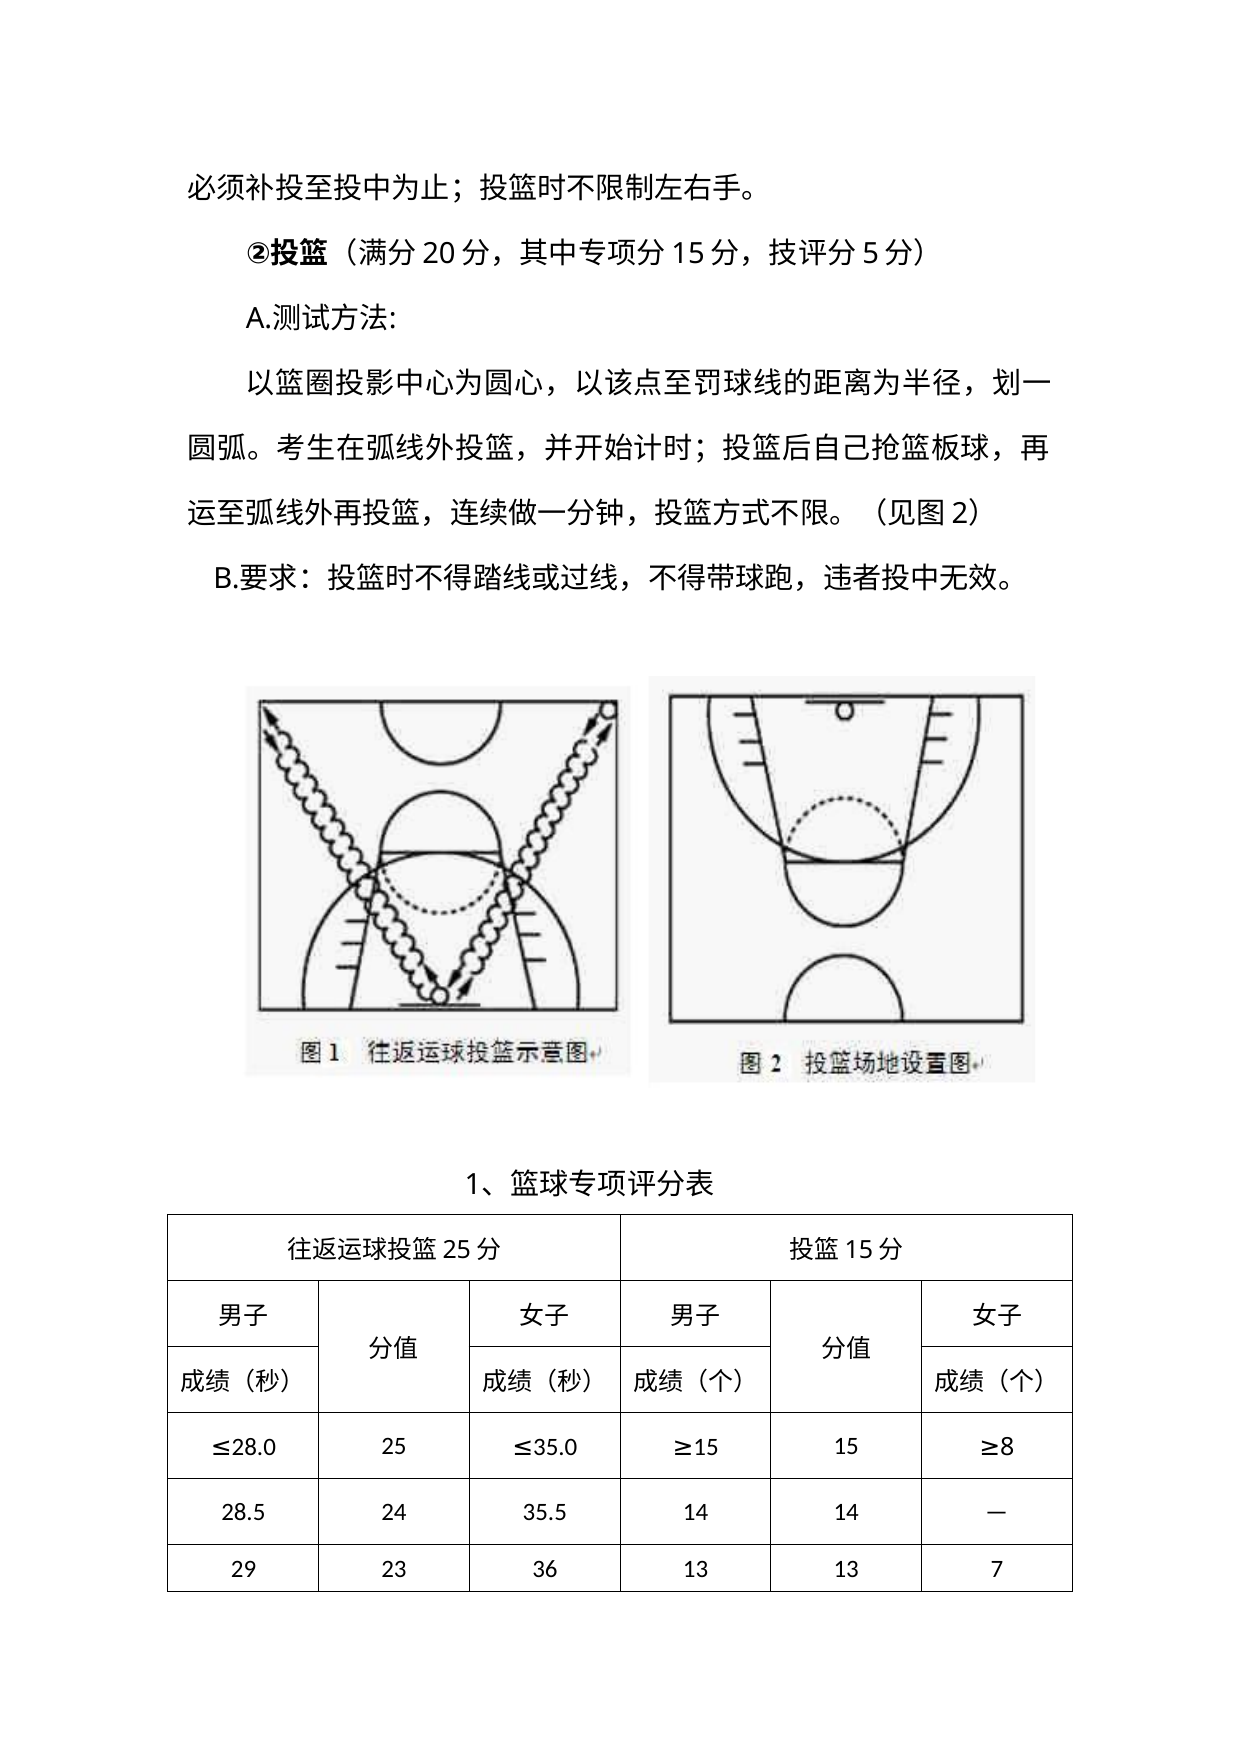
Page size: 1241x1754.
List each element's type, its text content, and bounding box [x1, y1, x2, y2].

table_cell 成绩（个） [922, 1347, 1072, 1412]
table_cell 24 [319, 1479, 469, 1544]
table_cell 女子 [922, 1281, 1072, 1346]
text A.测试方法: [187, 283, 1053, 348]
table_cell 分值 [771, 1281, 921, 1412]
table_cell ≥15 [621, 1413, 770, 1478]
table_cell 23 [319, 1545, 469, 1591]
table_cell 13 [621, 1545, 770, 1591]
table_cell ≤28.0 [168, 1413, 318, 1478]
table_cell 15 [771, 1413, 921, 1478]
table_cell 分值 [319, 1281, 469, 1412]
text 以篮圈投影中心为圆心，以该点至罚球线的距离为半径，划一圆弧。考生在弧线外投篮，并开始计时；投篮后自己抢篮板球，再运至弧线外再投篮，连续做一分钟，投篮方式不限。（见图2） [187, 467, 1053, 543]
table_cell 女子 [470, 1281, 620, 1346]
table_cell 13 [771, 1545, 921, 1591]
picture [648, 676, 1036, 1088]
table_cell 28.5 [168, 1479, 318, 1544]
table_header 投篮15分 [621, 1215, 1072, 1280]
table_cell 成绩（秒） [168, 1347, 318, 1412]
table_cell 35.5 [470, 1479, 620, 1544]
table_cell 29 [168, 1545, 318, 1591]
table_cell ≥8 [922, 1413, 1072, 1478]
table_header 往返运球投篮25分 [168, 1215, 620, 1280]
table_cell 25 [319, 1413, 469, 1478]
text ②投篮（满分20分，其中专项分15分，技评分5分） [187, 218, 1053, 283]
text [187, 153, 1053, 218]
table_cell 7 [922, 1545, 1072, 1591]
table_cell 成绩（个） [621, 1347, 770, 1412]
table_cell 36 [470, 1545, 620, 1591]
table_cell 男子 [168, 1281, 318, 1346]
table_cell 14 [621, 1479, 770, 1544]
table_cell 男子 [621, 1281, 770, 1346]
table_cell 14 [771, 1479, 921, 1544]
table_cell ≤35.0 [470, 1413, 620, 1478]
text 1、篮球专项评分表 [187, 1149, 1053, 1214]
picture [231, 673, 639, 1088]
table_cell － [922, 1479, 1072, 1544]
table_cell 成绩（秒） [470, 1347, 620, 1412]
text 以篮圈投影中心为圆心，以该点至罚球线的距离为半径，划一圆弧。考生在弧线外投篮，并开始计时；投篮后自己抢篮板球，再运至弧线外再投篮，连续做一分钟，投篮方式不限。（见图2） [187, 348, 1053, 425]
text B.要求：投篮时不得踏线或过线，不得带球跑，违者投中无效。 [187, 543, 1053, 608]
